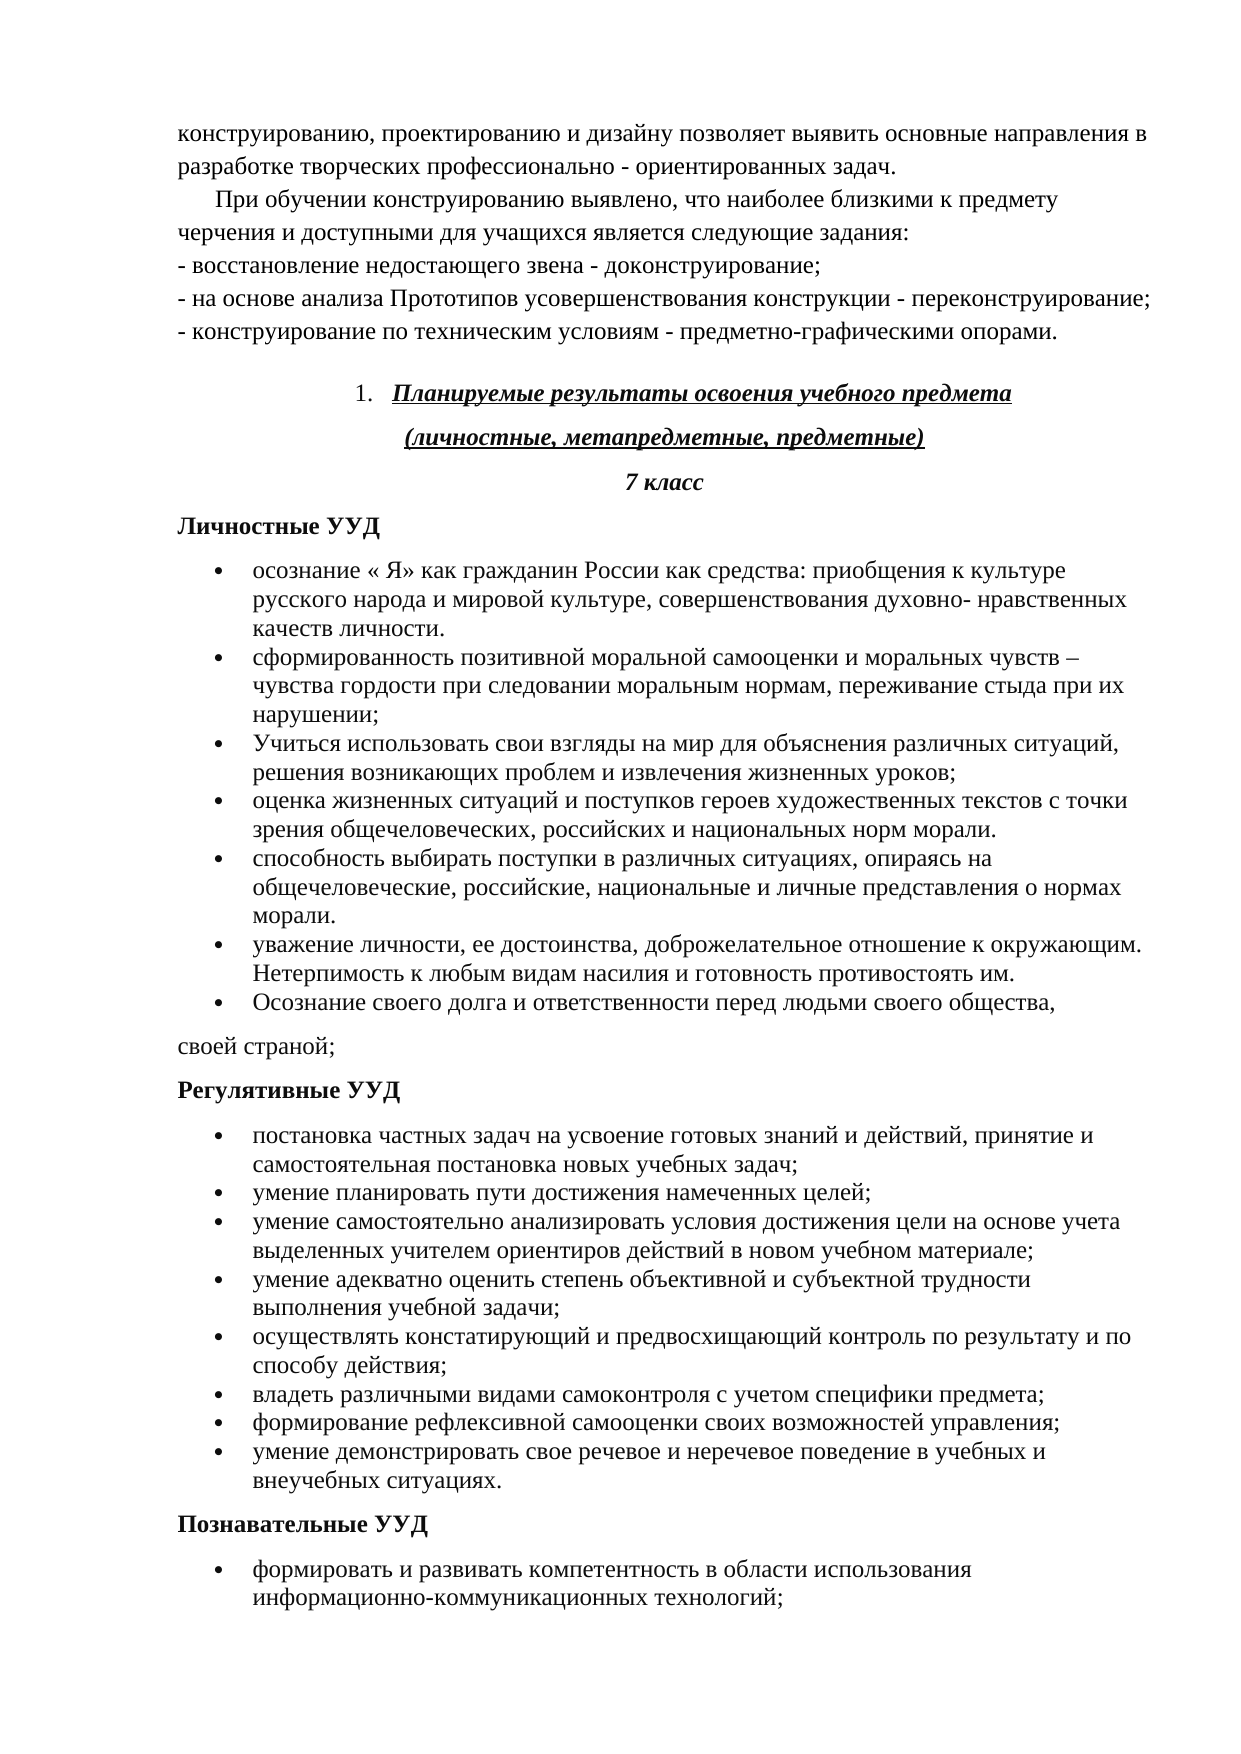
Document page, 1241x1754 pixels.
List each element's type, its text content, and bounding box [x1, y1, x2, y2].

list умение самостоятельно анализировать условия достижения цели на основе учета выделенных учителем ориентиров действий в новом учебном материале; [215, 1206, 1152, 1264]
text 7 класс [177, 467, 1152, 496]
text При обучении конструированию выявлено, что наиболее близкими к предмету черчения и доступными для учащихся является следующие задания: [177, 184, 1152, 246]
list осуществлять констатирующий и предвосхищающий контроль по результату и по способу действия; [215, 1321, 1152, 1379]
text - на основе анализа Прототипов усовершенствования конструкции - переконструирование; [177, 283, 1152, 312]
text (личностные, метапредметные, предметные) [177, 422, 1152, 451]
list осознание « Я» как гражданин России как средства: приобщения к культуре русского народа и мировой культуре, совершенствования духовно- нравственных качеств личности. [215, 556, 1152, 642]
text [177, 118, 1152, 180]
text своей страной; [177, 1031, 1152, 1060]
list владеть различными видами самоконтроля с учетом специфики предмета; [215, 1379, 1152, 1407]
text Личностные УУД [177, 511, 1152, 540]
list постановка частных задач на усвоение готовых знаний и действий, принятие и самостоятельная постановка новых учебных задач; [215, 1120, 1152, 1177]
text Регулятивные УУД [177, 1076, 1152, 1104]
list умение адекватно оценить степень объективной и субъектной трудности выполнения учебной задачи; [215, 1264, 1152, 1321]
list формирование рефлексивной самооценки своих возможностей управления; [215, 1407, 1152, 1436]
list Учиться использовать свои взгляды на мир для объяснения различных ситуаций, решения возникающих проблем и извлечения жизненных уроков; [215, 728, 1152, 786]
list умение демонстрировать свое речевое и неречевое поведение в учебных и внеучебных ситуациях. [215, 1436, 1152, 1494]
list способность выбирать поступки в различных ситуациях, опираясь на общечеловеческие, российские, национальные и личные представления о нормах морали. [215, 843, 1152, 929]
text - восстановление недостающего звена - доконструирование; [177, 250, 1152, 279]
list уважение личности, ее достоинства, доброжелательное отношение к окружающим. Нетерпимость к любым видам насилия и готовность противостоять им. [215, 929, 1152, 987]
list Осознание своего долга и ответственности перед людьми своего общества, [215, 987, 1152, 1016]
text Познавательные УУД [177, 1509, 1152, 1538]
list оценка жизненных ситуаций и поступков героев художественных текстов с точки зрения общечеловеческих, российских и национальных норм морали. [215, 786, 1152, 843]
list умение планировать пути достижения намеченных целей; [215, 1177, 1152, 1206]
list сформированность позитивной моральной самооценки и моральных чувств – чувства гордости при следовании моральным нормам, переживание стыда при их нарушении; [215, 642, 1152, 728]
list Планируемые результаты освоения учебного предмета [215, 378, 1152, 407]
list формировать и развивать компетентность в области использования информационно-коммуникационных технологий; [215, 1554, 1152, 1611]
text - конструирование по техническим условиям - предметно-графическими опорами. [177, 316, 1152, 345]
